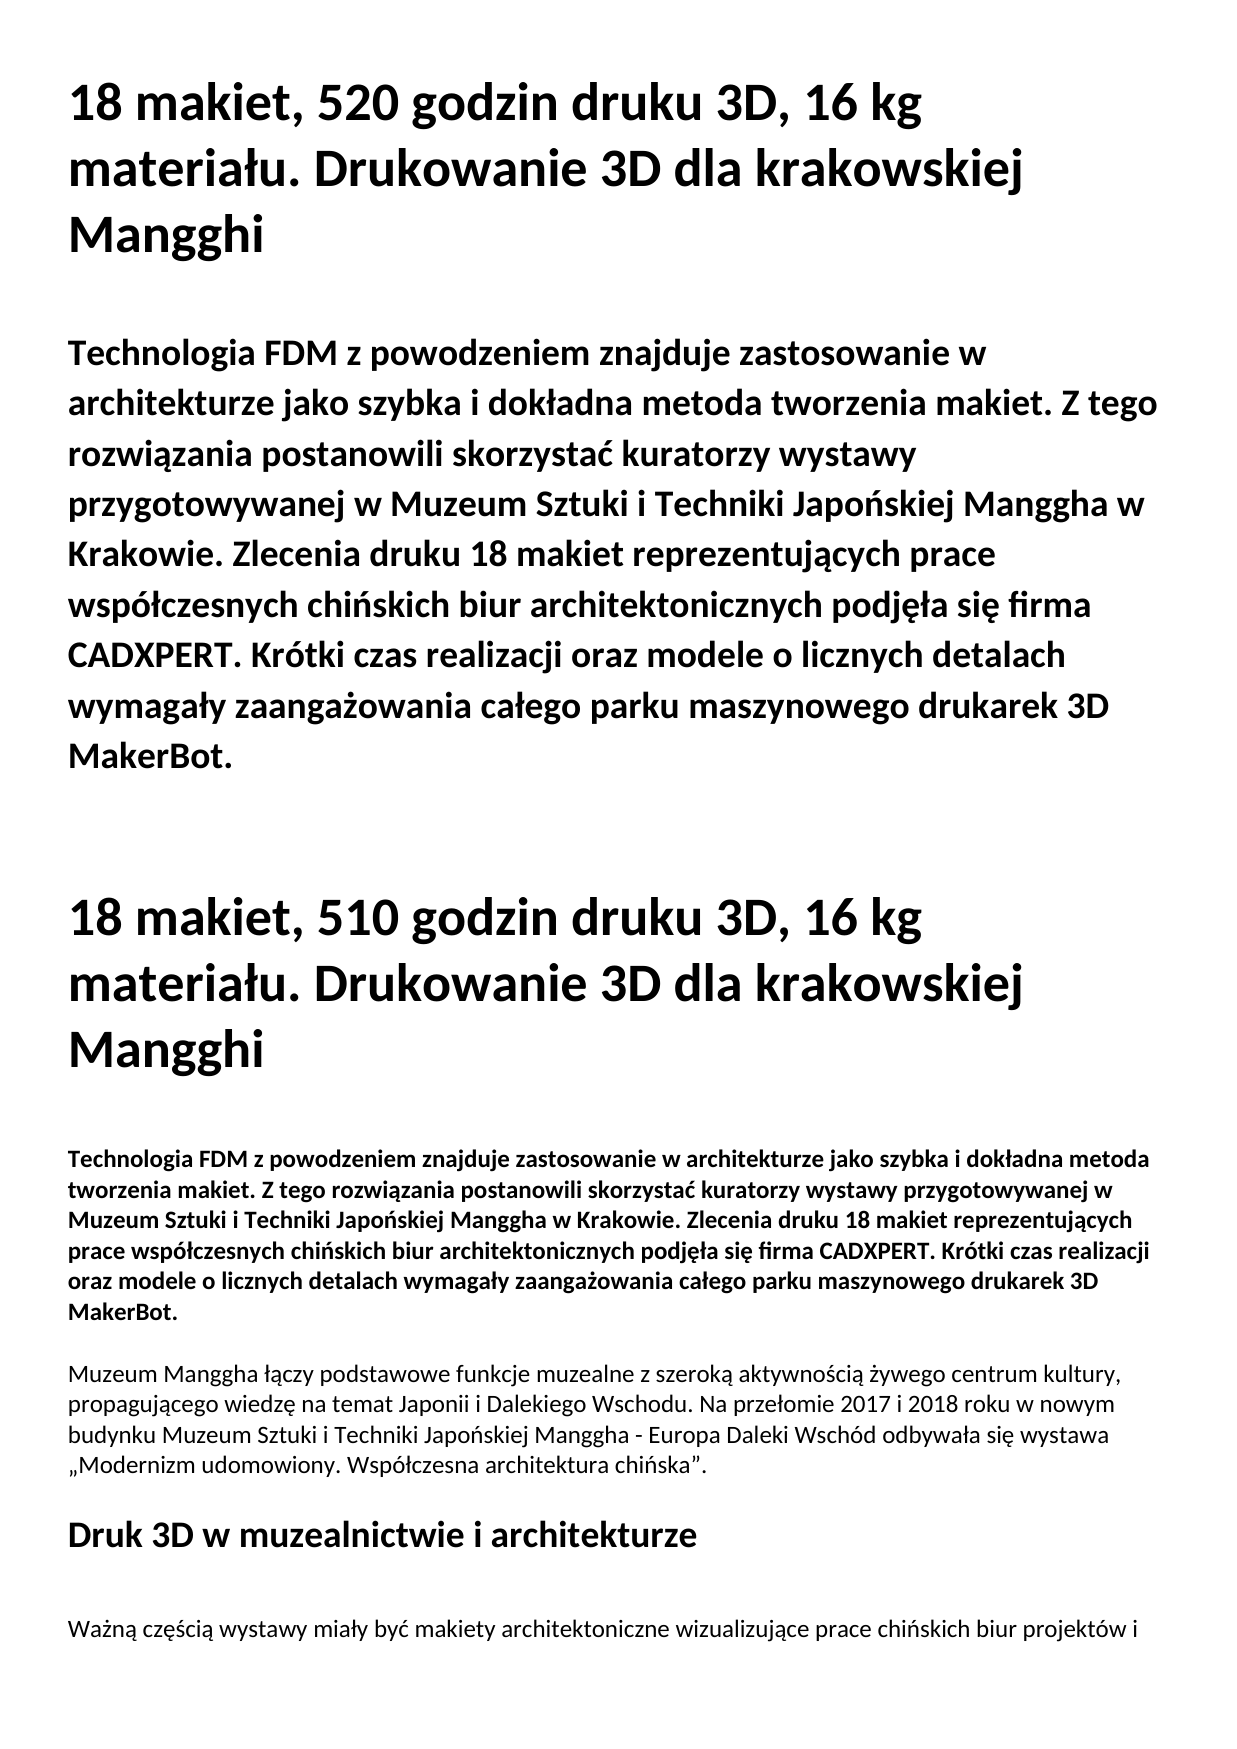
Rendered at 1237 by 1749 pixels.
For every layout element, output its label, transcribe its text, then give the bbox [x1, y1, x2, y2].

text 18 makiet, 520 godzin druku 3D, 16 kg materiału. Drukowanie 3D dla krakowskiej Mangghi [68, 68, 1169, 266]
text Muzeum Manggha łączy podstawowe funkcje muzealne z szeroką aktywnością żywego centrum kultury, propagującego wiedzę na temat Japonii i Dalekiego Wschodu. Na przełomie 2017 i 2018 roku w nowym budynku Muzeum Sztuki i Techniki Japońskiej Manggha - Europa Daleki Wschód odbywała się wystawa „Modernizm udomowiony. Współczesna architektura chińska”. [68, 1358, 1169, 1480]
text Druk 3D w muzealnictwie i architekturze [68, 1511, 1169, 1557]
text Technologia FDM z powodzeniem znajduje zastosowanie w architekturze jako szybka i dokładna metoda tworzenia makiet. Z tego rozwiązania postanowili skorzystać kuratorzy wystawy przygotowywanej w Muzeum Sztuki i Techniki Japońskiej Manggha w Krakowie. Zlecenia druku 18 makiet reprezentujących prace współczesnych chińskich biur architektonicznych podjęła się firma CADXPERT. Krótki czas realizacji oraz modele o licznych detalach wymagały zaangażowania całego parku maszynowego drukarek 3D MakerBot. [68, 329, 1169, 778]
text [68, 1613, 1169, 1644]
text 18 makiet, 510 godzin druku 3D, 16 kg materiału. Drukowanie 3D dla krakowskiej Mangghi [68, 882, 1169, 1081]
text Technologia FDM z powodzeniem znajduje zastosowanie w architekturze jako szybka i dokładna metoda tworzenia makiet. Z tego rozwiązania postanowili skorzystać kuratorzy wystawy przygotowywanej w Muzeum Sztuki i Techniki Japońskiej Manggha w Krakowie. Zlecenia druku 18 makiet reprezentujących prace współczesnych chińskich biur architektonicznych podjęła się firma CADXPERT. Krótki czas realizacji oraz modele o licznych detalach wymagały zaangażowania całego parku maszynowego drukarek 3D MakerBot. [68, 1143, 1169, 1326]
